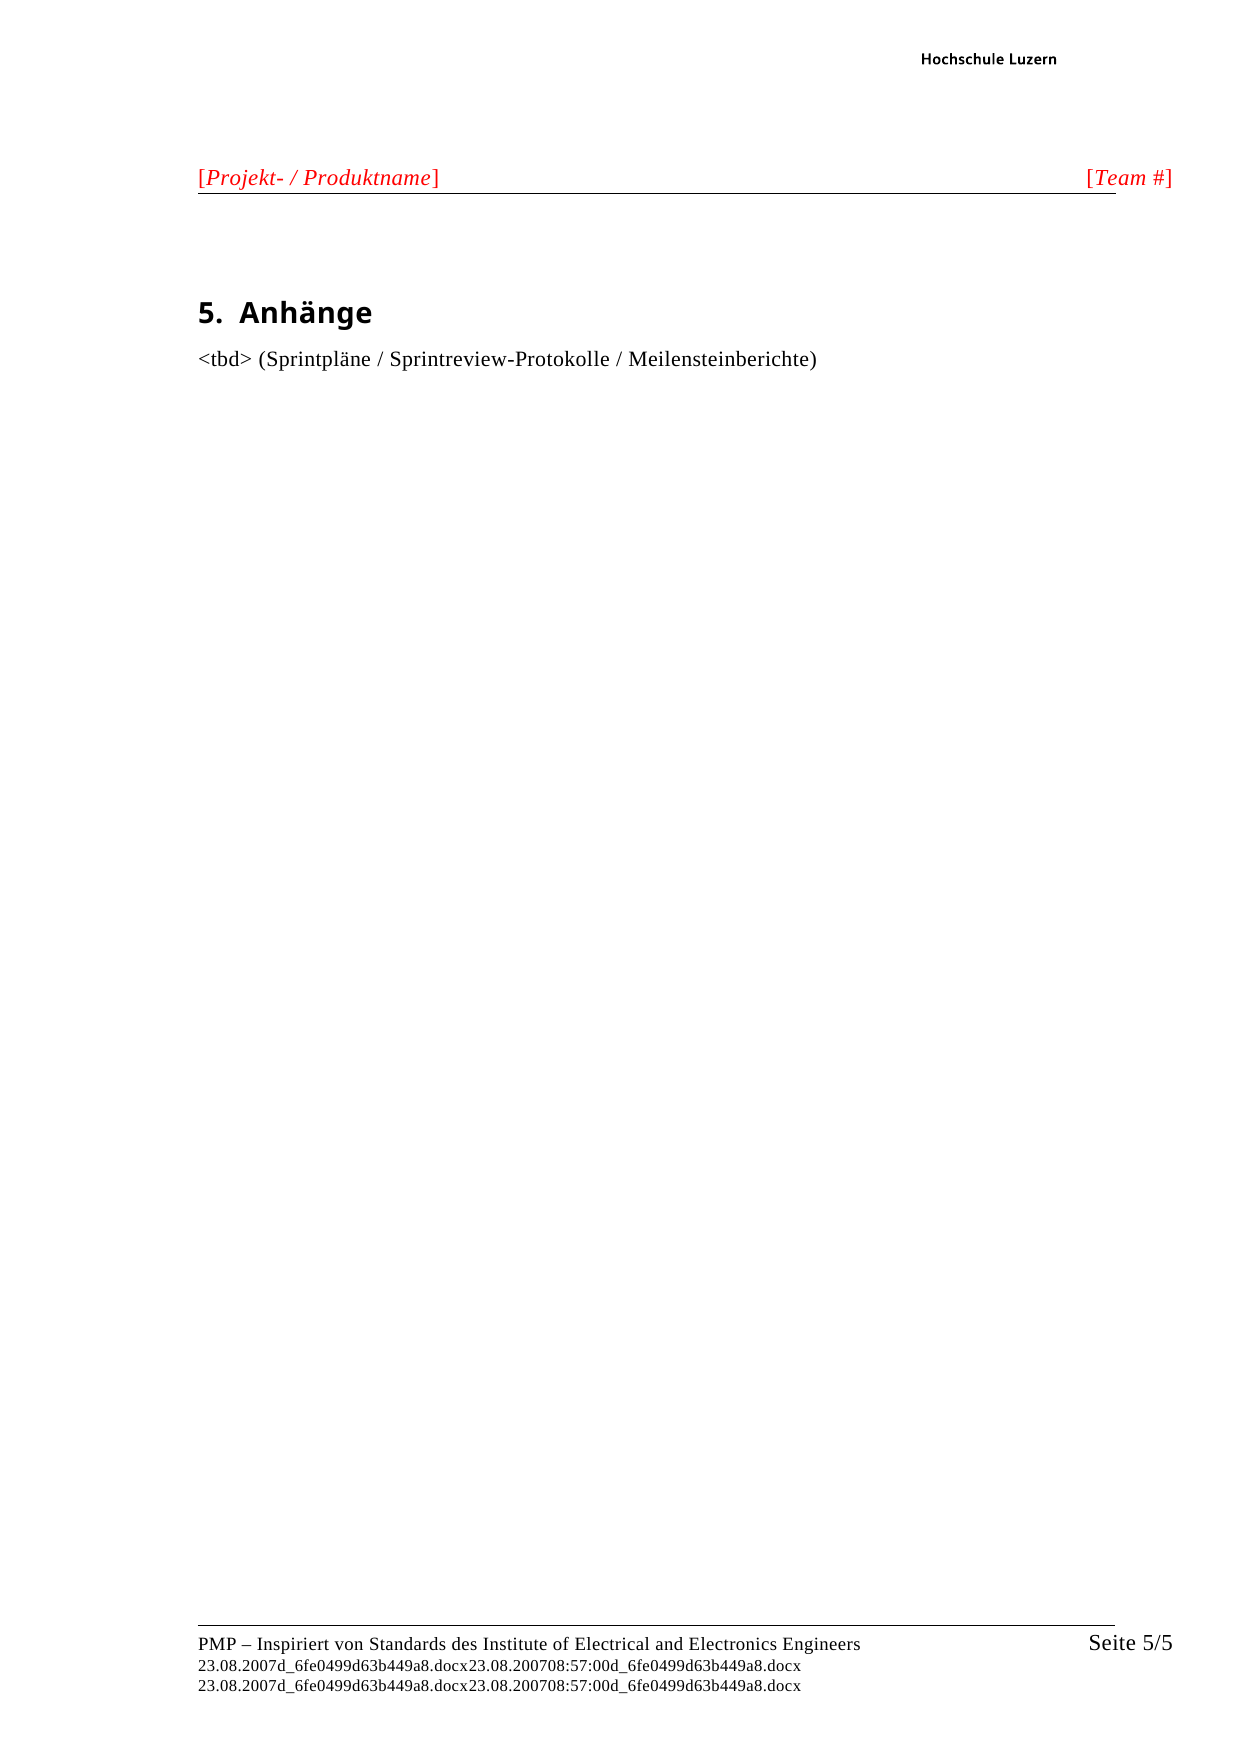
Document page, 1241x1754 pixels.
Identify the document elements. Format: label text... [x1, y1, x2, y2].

text <tbd> (Sprintpläne / Sprintreview-Protokolle / Meilensteinberichte) [198, 344, 1115, 371]
list Anhänge [198, 292, 1115, 332]
